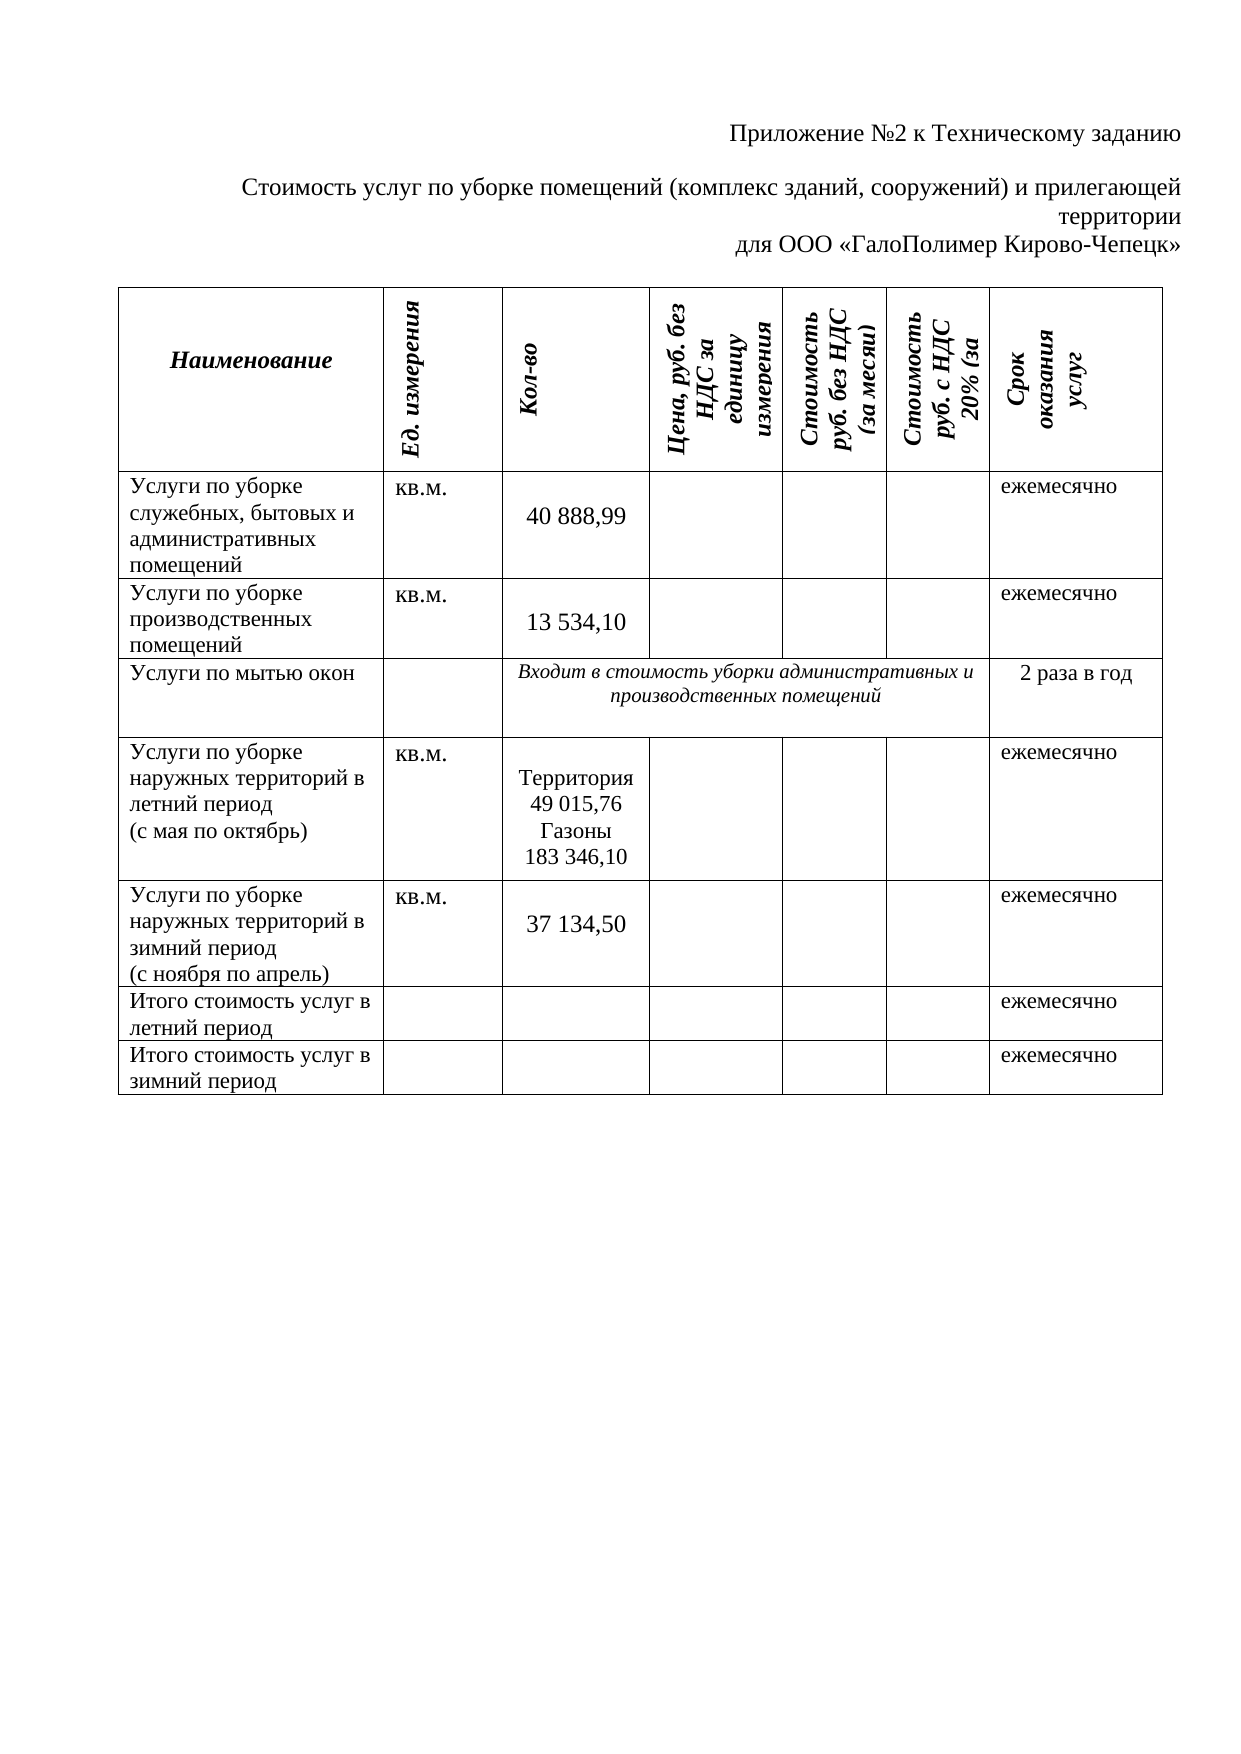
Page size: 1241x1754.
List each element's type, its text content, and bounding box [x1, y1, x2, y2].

table_header Срок оказания услуг [990, 288, 1162, 471]
table_cell кв.м. [384, 881, 502, 986]
table_cell кв.м. [384, 738, 502, 880]
table_header Цена, руб. без НДС за единицу измерения [650, 288, 782, 471]
table_cell [887, 738, 989, 880]
table_cell [650, 472, 782, 578]
table_cell 13 534,10 [503, 579, 649, 658]
text Приложение №2 к Техническому заданию [177, 118, 1181, 147]
table_cell 2 раза в год [990, 659, 1162, 737]
table_cell [887, 472, 989, 578]
text Стоимость услуг по уборке помещений (комплекс зданий, сооружений) и прилегающей территории [177, 172, 1181, 229]
table_cell Итого стоимость услуг в зимний период [119, 1041, 383, 1094]
table_cell [384, 659, 502, 737]
table_cell Услуги по уборке наружных территорий в летний период (с мая по октябрь) [119, 738, 383, 880]
table_cell ежемесячно [990, 881, 1162, 986]
table_cell [384, 1041, 502, 1094]
table_cell [650, 1041, 782, 1094]
table_cell Услуги по уборке служебных, бытовых и административных помещений [119, 472, 383, 578]
table_header Стоимость руб. с НДС 20% (за месяц) [887, 288, 989, 471]
text для ООО «ГалоПолимер Кирово-Чепецк» [177, 229, 1181, 258]
table_cell [783, 1041, 886, 1094]
table_cell [887, 579, 989, 658]
table_cell ежемесячно [990, 579, 1162, 658]
table_cell [783, 987, 886, 1040]
table_header Стоимость руб. без НДС (за месяц) месяцмесяц [783, 288, 886, 471]
table_cell Итого стоимость услуг в летний период [119, 987, 383, 1040]
table_cell ежемесячно [990, 987, 1162, 1040]
table_cell кв.м. [384, 579, 502, 658]
table_cell [503, 1041, 649, 1094]
table_cell 37 134,50 [503, 881, 649, 986]
table_cell [887, 987, 989, 1040]
table_header Наименование [119, 288, 383, 471]
table_cell [650, 987, 782, 1040]
table_cell Услуги по мытью окон [119, 659, 383, 737]
table_cell ежемесячно [990, 1041, 1162, 1094]
table_cell [887, 1041, 989, 1094]
table_cell кв.м. [384, 472, 502, 578]
table_cell 40 888,99 [503, 472, 649, 578]
table_cell ежемесячно [990, 738, 1162, 880]
table_cell ежемесячно [990, 472, 1162, 578]
table_cell [783, 738, 886, 880]
table_cell [650, 881, 782, 986]
table_cell Услуги по уборке производственных помещений [119, 579, 383, 658]
table_cell [783, 881, 886, 986]
table_cell [783, 579, 886, 658]
table_cell Входит в стоимость уборки административных и производственных помещений [503, 659, 989, 737]
table_cell Услуги по уборке наружных территорий в зимний период (с ноября по апрель) [119, 881, 383, 986]
table_cell [887, 881, 989, 986]
table_header Ед. измерения [384, 288, 502, 471]
table_cell [650, 579, 782, 658]
table_cell [783, 472, 886, 578]
table_header Кол-во [503, 288, 649, 471]
table_cell [384, 987, 502, 1040]
table_cell [503, 987, 649, 1040]
table_cell [650, 738, 782, 880]
table_cell Территория 49 015,76 Газоны 183 346,10 [503, 738, 649, 880]
